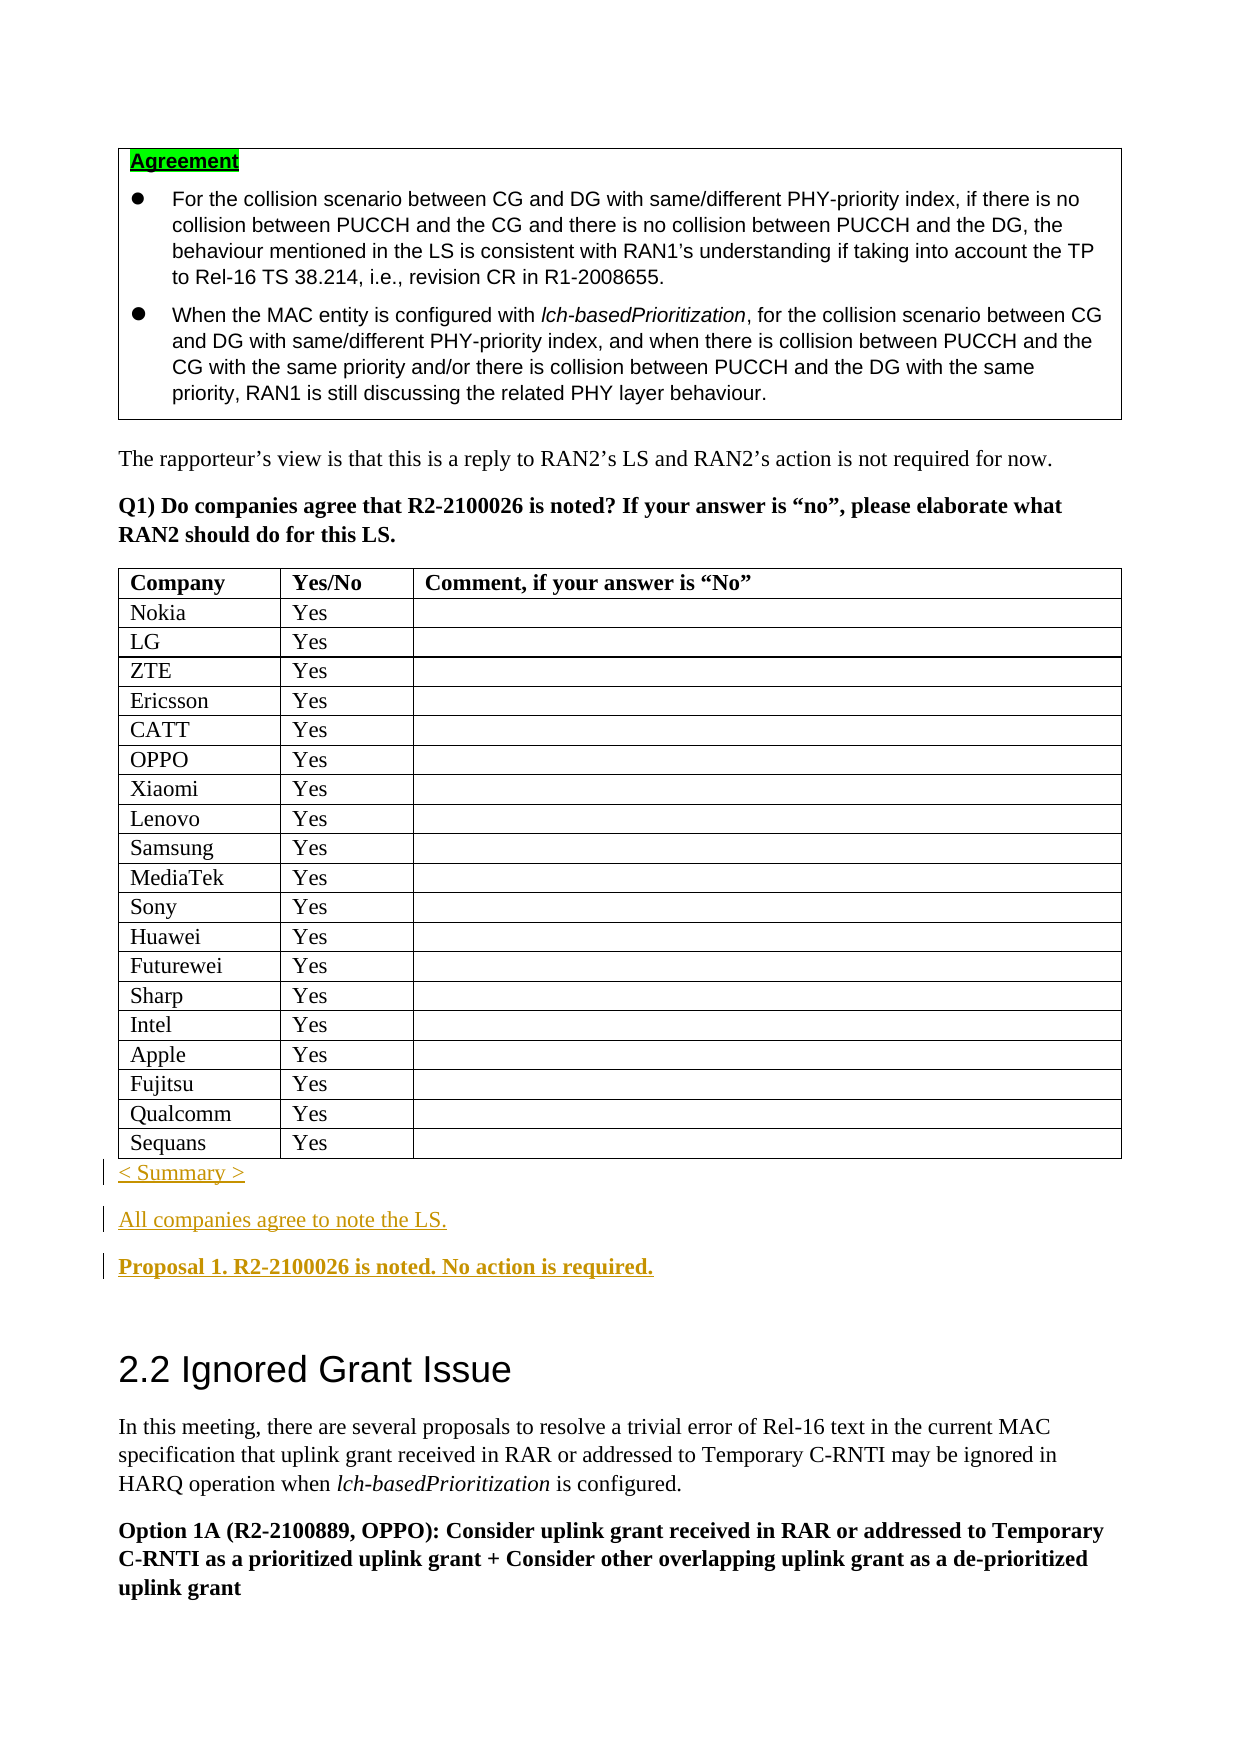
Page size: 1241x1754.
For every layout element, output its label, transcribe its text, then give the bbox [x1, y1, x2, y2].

table_cell MediaTek [119, 864, 280, 892]
table_cell Yes [281, 1100, 413, 1128]
table_cell Sequans [119, 1129, 280, 1158]
table_cell Yes [281, 628, 413, 656]
table_cell Yes [281, 746, 413, 774]
table_cell [414, 864, 1121, 892]
table_cell Yes [281, 1129, 413, 1158]
table_cell [414, 923, 1121, 951]
table_cell Yes [281, 923, 413, 951]
table_cell [414, 1041, 1121, 1069]
table_cell CATT [119, 716, 280, 745]
table_cell [414, 893, 1121, 922]
table_cell [414, 1070, 1121, 1099]
table_cell Sony [119, 893, 280, 922]
table_cell Huawei [119, 923, 280, 951]
table_cell [414, 628, 1121, 656]
table_cell Nokia [119, 599, 280, 627]
table_cell Yes [281, 599, 413, 627]
table_cell [414, 805, 1121, 833]
table_cell Yes [281, 1041, 413, 1069]
table_cell [414, 982, 1121, 1010]
table_cell [414, 599, 1121, 627]
table_cell Fujitsu [119, 1070, 280, 1099]
table_cell ZTE [119, 658, 280, 686]
table_cell Yes [281, 658, 413, 686]
table_cell Yes [281, 864, 413, 892]
table_cell Yes [281, 716, 413, 745]
table_cell [414, 687, 1121, 715]
table_cell LG [119, 628, 280, 656]
table_cell [414, 834, 1121, 863]
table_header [119, 149, 1121, 419]
subtitle 2.2 Ignored Grant Issue [118, 1347, 1122, 1391]
table_cell Yes [281, 775, 413, 804]
table_cell [414, 1100, 1121, 1128]
table_cell Lenovo [119, 805, 280, 833]
table_cell [414, 716, 1121, 745]
table_cell [414, 775, 1121, 804]
table_header Yes/No [281, 569, 413, 597]
table_cell [414, 1129, 1121, 1158]
table_cell [414, 1011, 1121, 1040]
table_cell Yes [281, 687, 413, 715]
table_cell Yes [281, 1011, 413, 1040]
text The rapporteur’s view is that this is a reply to RAN2’s LS and RAN2’s action is not required for now. [118, 445, 1122, 472]
table_cell Xiaomi [119, 775, 280, 804]
table_cell [414, 952, 1121, 981]
table_cell Samsung [119, 834, 280, 863]
table_cell Futurewei [119, 952, 280, 981]
table_cell Apple [119, 1041, 280, 1069]
table_cell Yes [281, 834, 413, 863]
table_cell Qualcomm [119, 1100, 280, 1128]
text Option 1A (R2-2100889, OPPO): Consider uplink grant received in RAR or addressed to Temporary C-RNTI as a prioritized uplink grant + Consider other overlapping uplink grant as a de-prioritized uplink grant [118, 1517, 1122, 1600]
table_header Comment, if your answer is “No” [414, 569, 1121, 597]
table_cell Yes [281, 893, 413, 922]
table_header Company [119, 569, 280, 597]
text Q1) Do companies agree that R2-2100026 is noted? If your answer is “no”, please elaborate what RAN2 should do for this LS. [118, 493, 1122, 547]
table_cell Yes [281, 805, 413, 833]
table_cell OPPO [119, 746, 280, 774]
table_cell Intel [119, 1011, 280, 1040]
table_cell Yes [281, 1070, 413, 1099]
table_cell [414, 746, 1121, 774]
table_cell Yes [281, 982, 413, 1010]
text In this meeting, there are several proposals to resolve a trivial error of Rel-16 text in the current MAC specification that uplink grant received in RAR or addressed to Temporary C-RNTI may be ignored in HARQ operation when lch-basedPrioritization is configured. [118, 1413, 1122, 1496]
table_cell [414, 658, 1121, 686]
table_cell Yes [281, 952, 413, 981]
table_cell Ericsson [119, 687, 280, 715]
table_cell Sharp [119, 982, 280, 1010]
